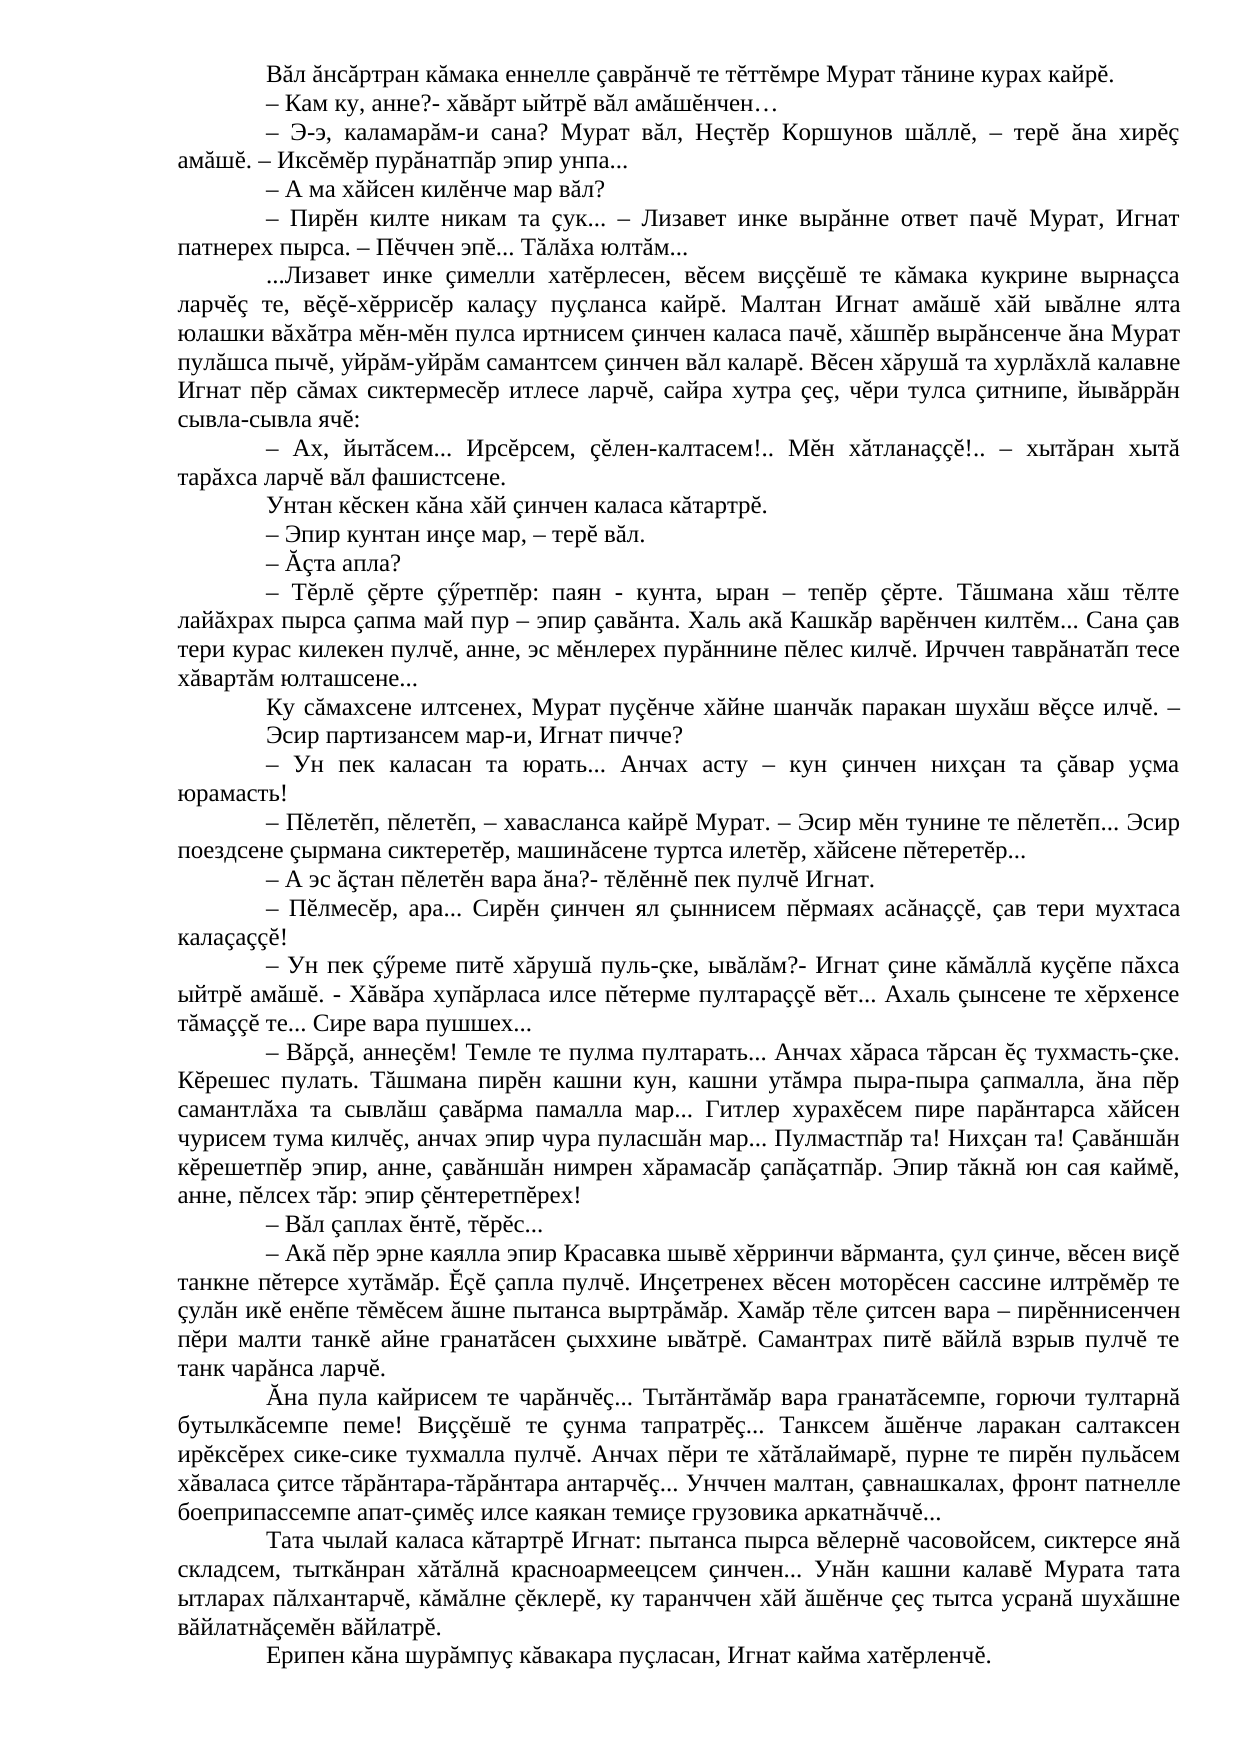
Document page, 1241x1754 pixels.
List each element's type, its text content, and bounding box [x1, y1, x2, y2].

text Тата чылай каласа кăтартрĕ Игнат: пытанса пырса вĕлернĕ часовойсем, сиктерсе янă складсем, тыткăнран хăтăлнă красноармеецсем çинчен... Унăн кашни калавĕ Мурата тата ытларах пăлхантарчĕ, кăмăлне çĕклерĕ, ку таранччен хăй ăшĕнче çеç тытса усранă шухăшне вăйлатнăçемĕн вăйлатрĕ. [177, 1525, 1181, 1640]
text – Ах, йытăсем... Ирсĕрсем, çĕлен-калтасем!.. Мĕн хăтланаççĕ!.. – хытăран хытă тарăхса ларчĕ вăл фашистсене. [177, 433, 1181, 490]
text – Ун пек çӳреме питĕ хăрушă пуль-çке, ывăлăм?- Игнат çине кăмăллă куçĕпе пăхса ыйтрĕ амăшĕ. - Хăвăра хупăрласа илсе пĕтерме пултараççĕ вĕт... Ахаль çынсене те хĕрхенсе тăмаççĕ те... Сире вара пушшех... [177, 950, 1181, 1037]
text Ăна пула кайрисем те чарăнчĕç... Тытăнтăмăр вара гранатăсемпе, горючи тултарнă бутылкăсемпе пеме! Виççĕшĕ те çунма тапратрĕç... Танксем ăшĕнче ларакан салтаксен ирĕксĕрех сике-сике тухмалла пулчĕ. Анчах пĕри те хăтăлаймарĕ, пурне те пирĕн пульăсем хăваласа çитсе тăрăнтара-тăрăнтара антарчĕç... Унччен малтан, çавнашкалах, фронт патнелле боеприпассемпе апат-çимĕç илсе каякан темиçе грузовика аркатнăччĕ... [177, 1382, 1181, 1525]
text – Пирĕн килте никам та çук... – Лизавет инке вырăнне ответ пачĕ Мурат, Игнат патнерех пырса. – Пĕччен эпĕ... Тăлăха юлтăм... [177, 203, 1181, 260]
text Ерипен кăна шурăмпуç кăвакара пуçласан, Игнат кайма хатĕрленчĕ. [177, 1640, 1181, 1669]
text – Ун пек каласан та юрать... Анчах асту – кун çинчен нихçан та çăвар уçма юрамасть! [177, 749, 1181, 807]
text – Пĕлмесĕр, ара... Сирĕн çинчен ял çыннисем пĕрмаях асăнаççĕ, çав тери мухтаса калаçаççĕ! [177, 893, 1181, 950]
text ...Лизавет инке çимелли хатĕрлесен, вĕсем виççĕшĕ те кăмака кукрине вырнаçса ларчĕç те, вĕçĕ-хĕррисĕр калаçу пуçланса кайрĕ. Малтан Игнат амăшĕ хăй ывăлне ялта юлашки вăхăтра мĕн-мĕн пулса иртнисем çинчен каласа пачĕ, хăшпĕр вырăнсенче ăна Мурат пулăшса пычĕ, уйрăм-уйрăм самантсем çинчен вăл каларĕ. Вĕсен хăрушă та хурлăхлă калавне Игнат пĕр сăмах сиктермесĕр итлесе ларчĕ, сайра хутра çеç, чĕри тулса çитнипе, йывăррăн сывла-сывла ячĕ: [177, 260, 1181, 433]
text – А ма хăйсен килĕнче мар вăл? [177, 174, 1181, 203]
text – Кам ку, анне?- хăвăрт ыйтрĕ вăл амăшĕнчен… [177, 88, 1181, 117]
text Ку сăмахсене илтсенех, Мурат пуçĕнче хăйне шанчăк паракан шухăш вĕçсе илчĕ. – Эсир партизансем мар-и, Игнат пичче? [266, 692, 1181, 749]
text – Вăл çаплах ĕнтĕ, тĕрĕс... [177, 1209, 1181, 1238]
text – Тĕрлĕ çĕрте çӳретпĕр: паян - кунта, ыран – тепĕр çĕрте. Тăшмана хăш тĕлте лайăхрах пырса çапма май пур – эпир çавăнта. Халь акă Кашкăр варĕнчен килтĕм... Сана çав тери курас килекен пулчĕ, анне, эс мĕнлерех пурăннине пĕлес килчĕ. Ирччен таврăнатăп тесе хăвартăм юлташсене... [177, 577, 1181, 692]
text – Э-э, каламарăм-и сана? Мурат вăл, Неçтĕр Коршунов шăллĕ, – терĕ ăна хирĕç амăшĕ. – Иксĕмĕр пурăнатпăр эпир унпа... [177, 117, 1181, 174]
text Вăл ăнсăртран кăмака еннелле çаврăнчĕ те тĕттĕмре Мурат тăнине курах кайрĕ. [177, 59, 1181, 88]
text – Ăçта апла? [177, 548, 1181, 577]
text – Эпир кунтан инçе мар, – терĕ вăл. [177, 519, 1181, 548]
text Унтан кĕскен кăна хăй çинчен каласа кăтартрĕ. [177, 490, 1181, 519]
text – А эс ăçтан пĕлетĕн вара ăна?- тĕлĕннĕ пек пулчĕ Игнат. [177, 864, 1181, 893]
text – Акă пĕр эрне каялла эпир Красавка шывĕ хĕрринчи вăрманта, çул çинче, вĕсен виçĕ танкне пĕтерсе хутăмăр. Ĕçĕ çапла пулчĕ. Инçетренех вĕсен моторĕсен сассине илтрĕмĕр те çулăн икĕ енĕпе тĕмĕсем ăшне пытанса выртрăмăр. Хамăр тĕле çитсен вара – пирĕннисенчен пĕри малти танкĕ айне гранатăсен çыххине ывăтрĕ. Самантрах питĕ вăйлă взрыв пулчĕ те танк чарăнса ларчĕ. [177, 1238, 1181, 1382]
text – Пĕлетĕп, пĕлетĕп, – хавасланса кайрĕ Мурат. – Эсир мĕн тунине те пĕлетĕп... Эсир поездсене çырмана сиктеретĕр, машинăсене туртса илетĕр, хăйсене пĕтеретĕр... [177, 807, 1181, 864]
text – Вăрçă, аннеçĕм! Темле те пулма пултарать... Анчах хăраса тăрсан ĕç тухмасть-çке. Кĕрешес пулать. Тăшмана пирĕн кашни кун, кашни утăмра пыра-пыра çапмалла, ăна пĕр самантлăха та сывлăш çавăрма памалла мар... Гитлер хурахĕсем пире парăнтарса хăйсен чурисем тума килчĕç, анчах эпир чура пуласшăн мар... Пулмастпăр та! Нихçан та! Çавăншăн кĕрешетпĕр эпир, анне, çавăншăн нимрен хăрамасăр çапăçатпăр. Эпир тăкнă юн сая каймĕ, анне, пĕлсех тăр: эпир çĕнтеретпĕрех! [177, 1037, 1181, 1209]
